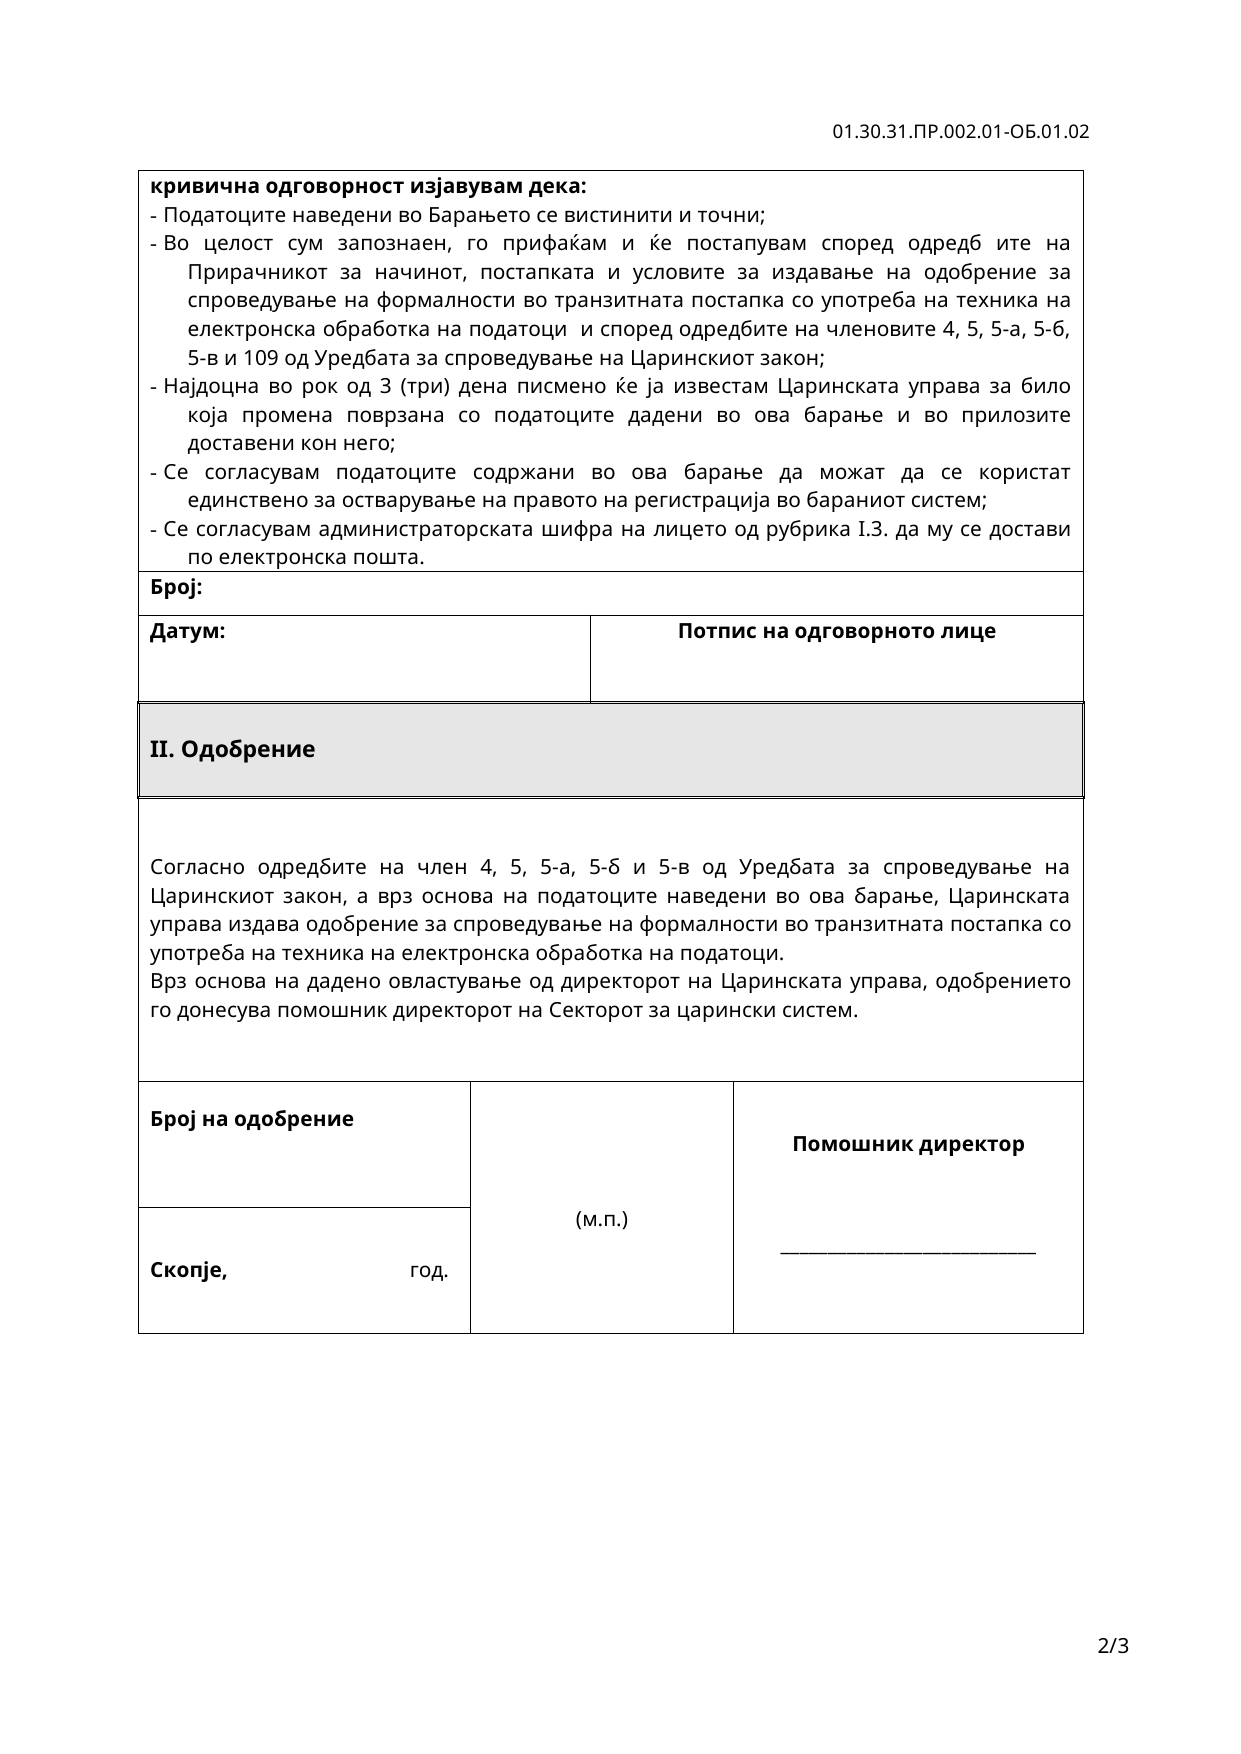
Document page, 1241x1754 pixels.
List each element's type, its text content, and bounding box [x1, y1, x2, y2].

table_cell Согласно одредбите на член 4, 5, 5-а, 5-б и 5-в од Уредбата за спроведување на Царинскиот закон, а врз основа на податоците наведени во ова барање, Царинската управа издава одобрение за спроведување на формалности во транзитната постапка со употреба на техника на електронска обработка на податоци. Врз основа на дадено овластување од директорот на Царинската управа, одобрението го донесува помошник директорот на Секторот за царински систем. [139, 797, 1083, 1078]
table_cell Датум: [139, 617, 590, 702]
table_cell Помошник директор ___________________________ [734, 1080, 1083, 1331]
table_cell Потпис на одговорното лице [591, 617, 1083, 702]
table_cell Број на одобрение [139, 1080, 469, 1204]
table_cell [139, 171, 1083, 572]
table_cell Број: [139, 573, 1083, 616]
table_cell II. Одобрение [140, 705, 1082, 793]
table_cell (м.п.) [471, 1080, 733, 1331]
table_cell Скопје, год. [139, 1206, 469, 1331]
